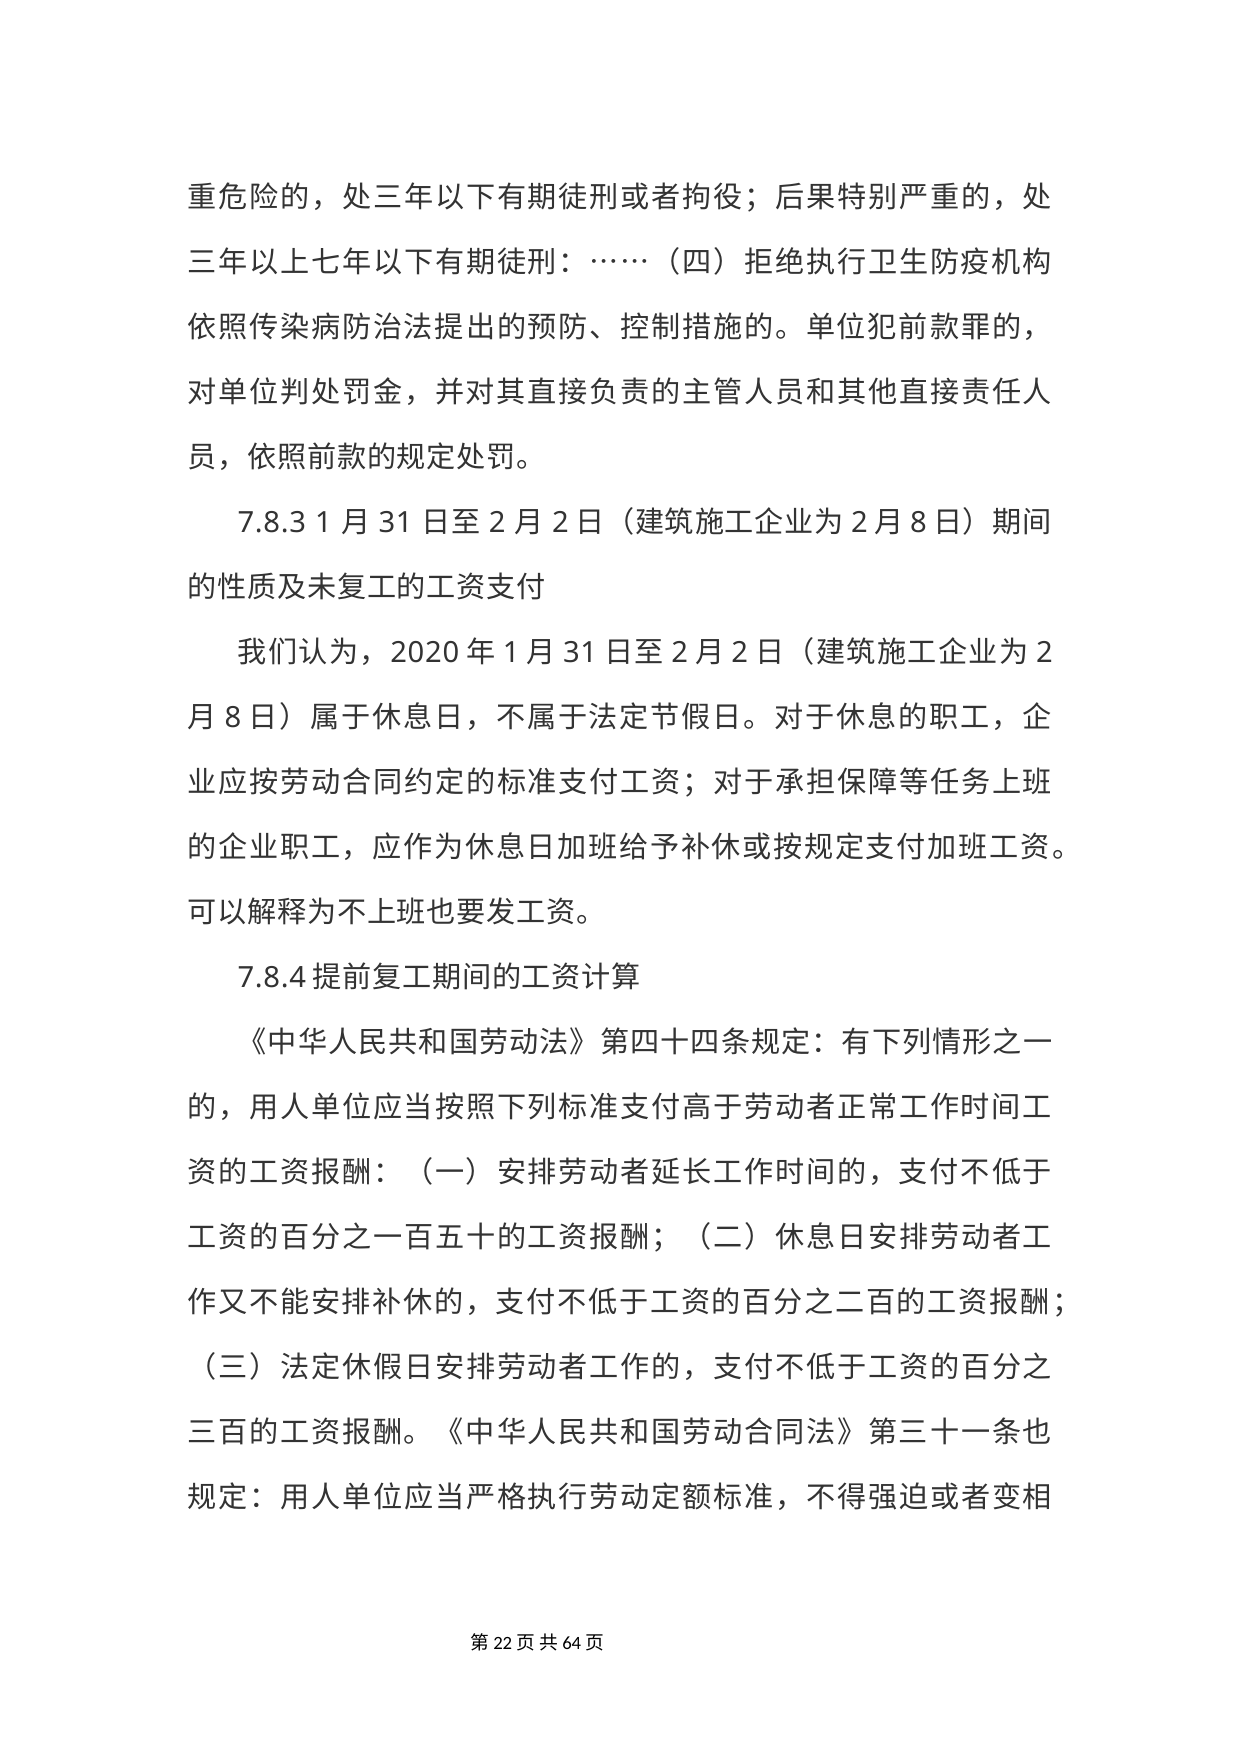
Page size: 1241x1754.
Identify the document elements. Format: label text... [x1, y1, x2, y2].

text 7.8.3 1 月 31 日至 2 月 2日（建筑施工企业为2月8日）期间的性质及未复工的工资支付 [187, 487, 1053, 617]
text 7.8.4提前复工期间的工资计算 [187, 942, 1053, 1007]
text 我们认为，2020年1月31日至2月2日（建筑施工企业为2月8日）属于休息日，不属于法定节假日。对于休息的职工，企业应按劳动合同约定的标准支付工资；对于承担保障等任务上班的企业职工，应作为休息日加班给予补休或按规定支付加班工资。可以解释为不上班也要发工资。 [187, 617, 1053, 942]
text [187, 1007, 1053, 1527]
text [187, 162, 1053, 487]
